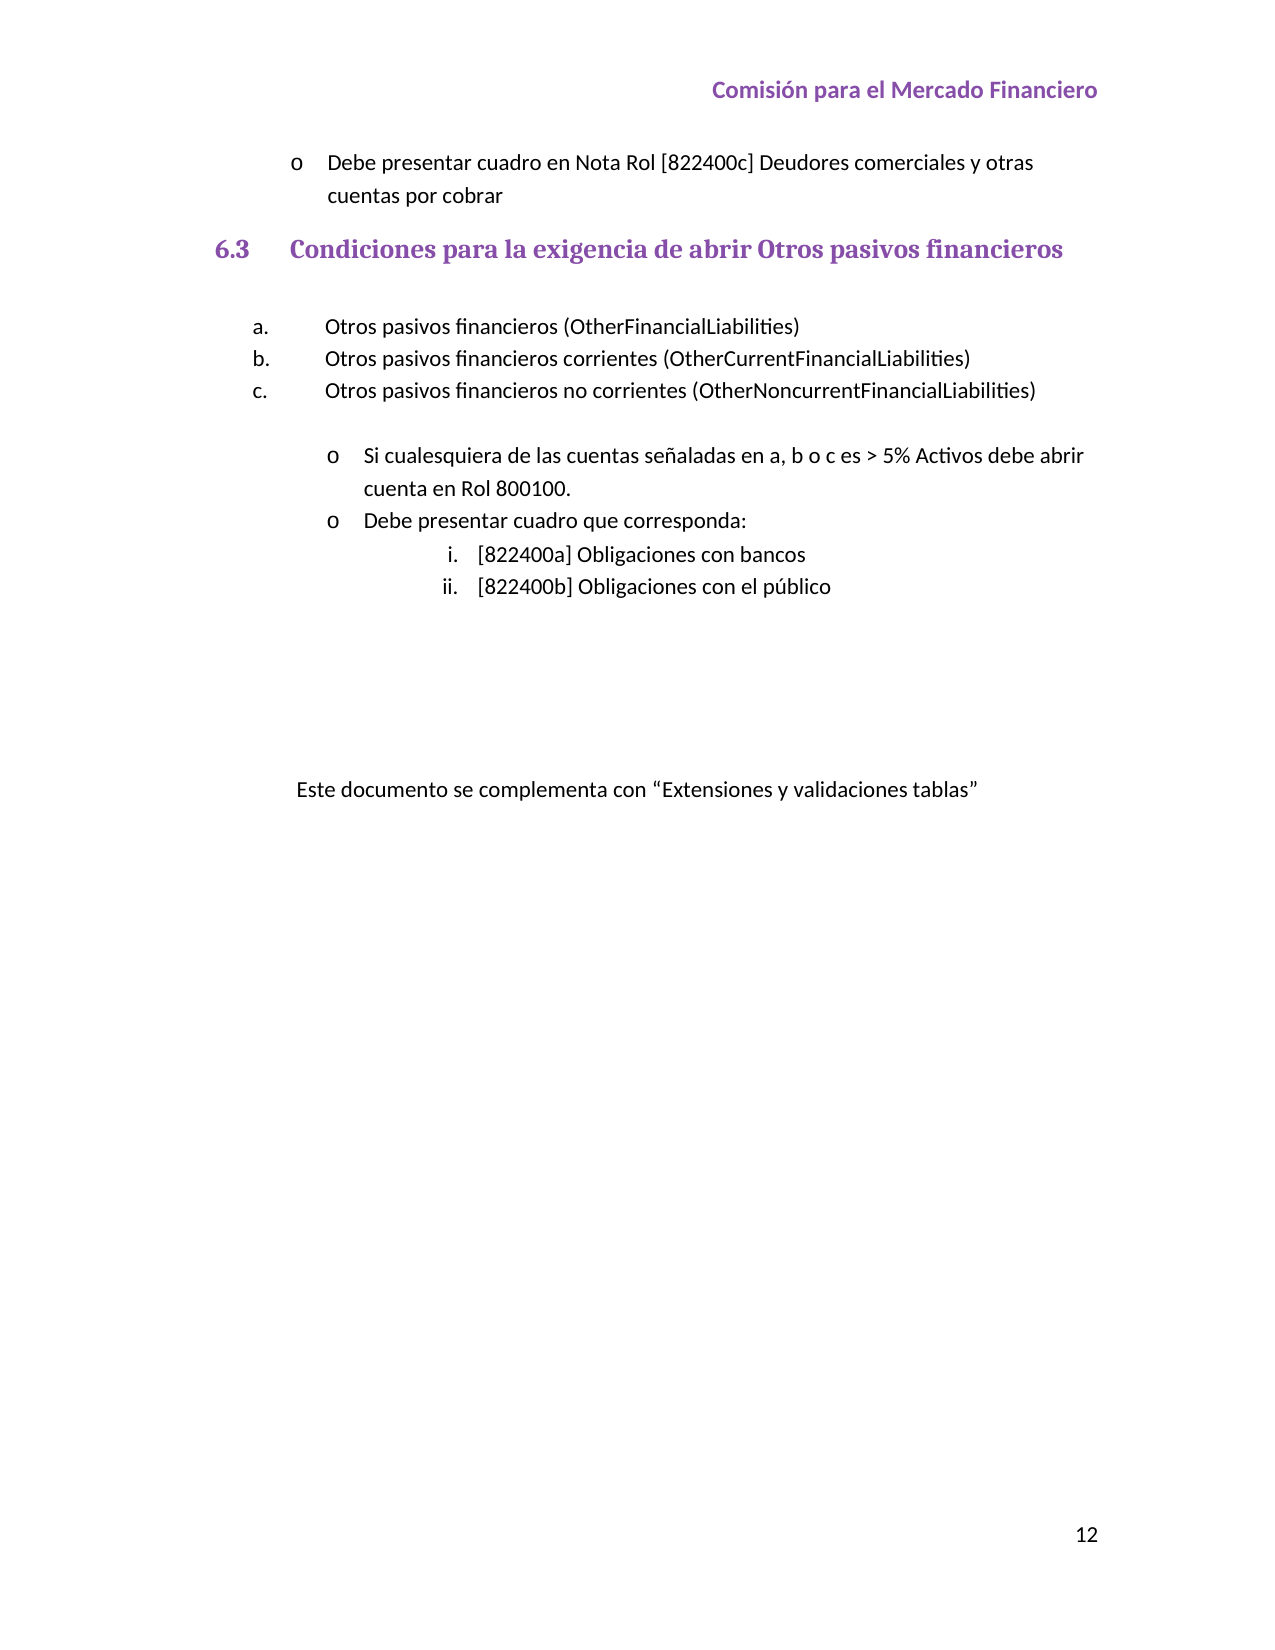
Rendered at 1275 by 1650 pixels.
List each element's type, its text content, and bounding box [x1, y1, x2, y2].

list b. Otros pasivos financieros corrientes (OtherCurrentFinancialLiabilities) [252, 344, 1098, 372]
list a. Otros pasivos financieros (OtherFinancialLiabilities) [252, 312, 1098, 340]
subtitle Condiciones para la exigencia de abrir Otros pasivos financieros [215, 234, 1098, 265]
list Debe presentar cuadro en Nota Rol [822400c] Deudores comerciales y otras cuentas por cobrar [290, 148, 1098, 209]
list [822400b] Obligaciones con el público [458, 572, 1098, 600]
list c. Otros pasivos financieros no corrientes (OtherNoncurrentFinancialLiabilities) [252, 377, 1098, 405]
list [822400a] Obligaciones con bancos [458, 540, 1098, 568]
text Este documento se complementa con “Extensiones y validaciones tablas” [177, 775, 1098, 803]
list Debe presentar cuadro que corresponda: [326, 507, 1098, 536]
list Si cualesquiera de las cuentas señaladas en a, b o c es > 5% Activos debe abrir cuenta en Rol 800100. [326, 441, 1098, 502]
